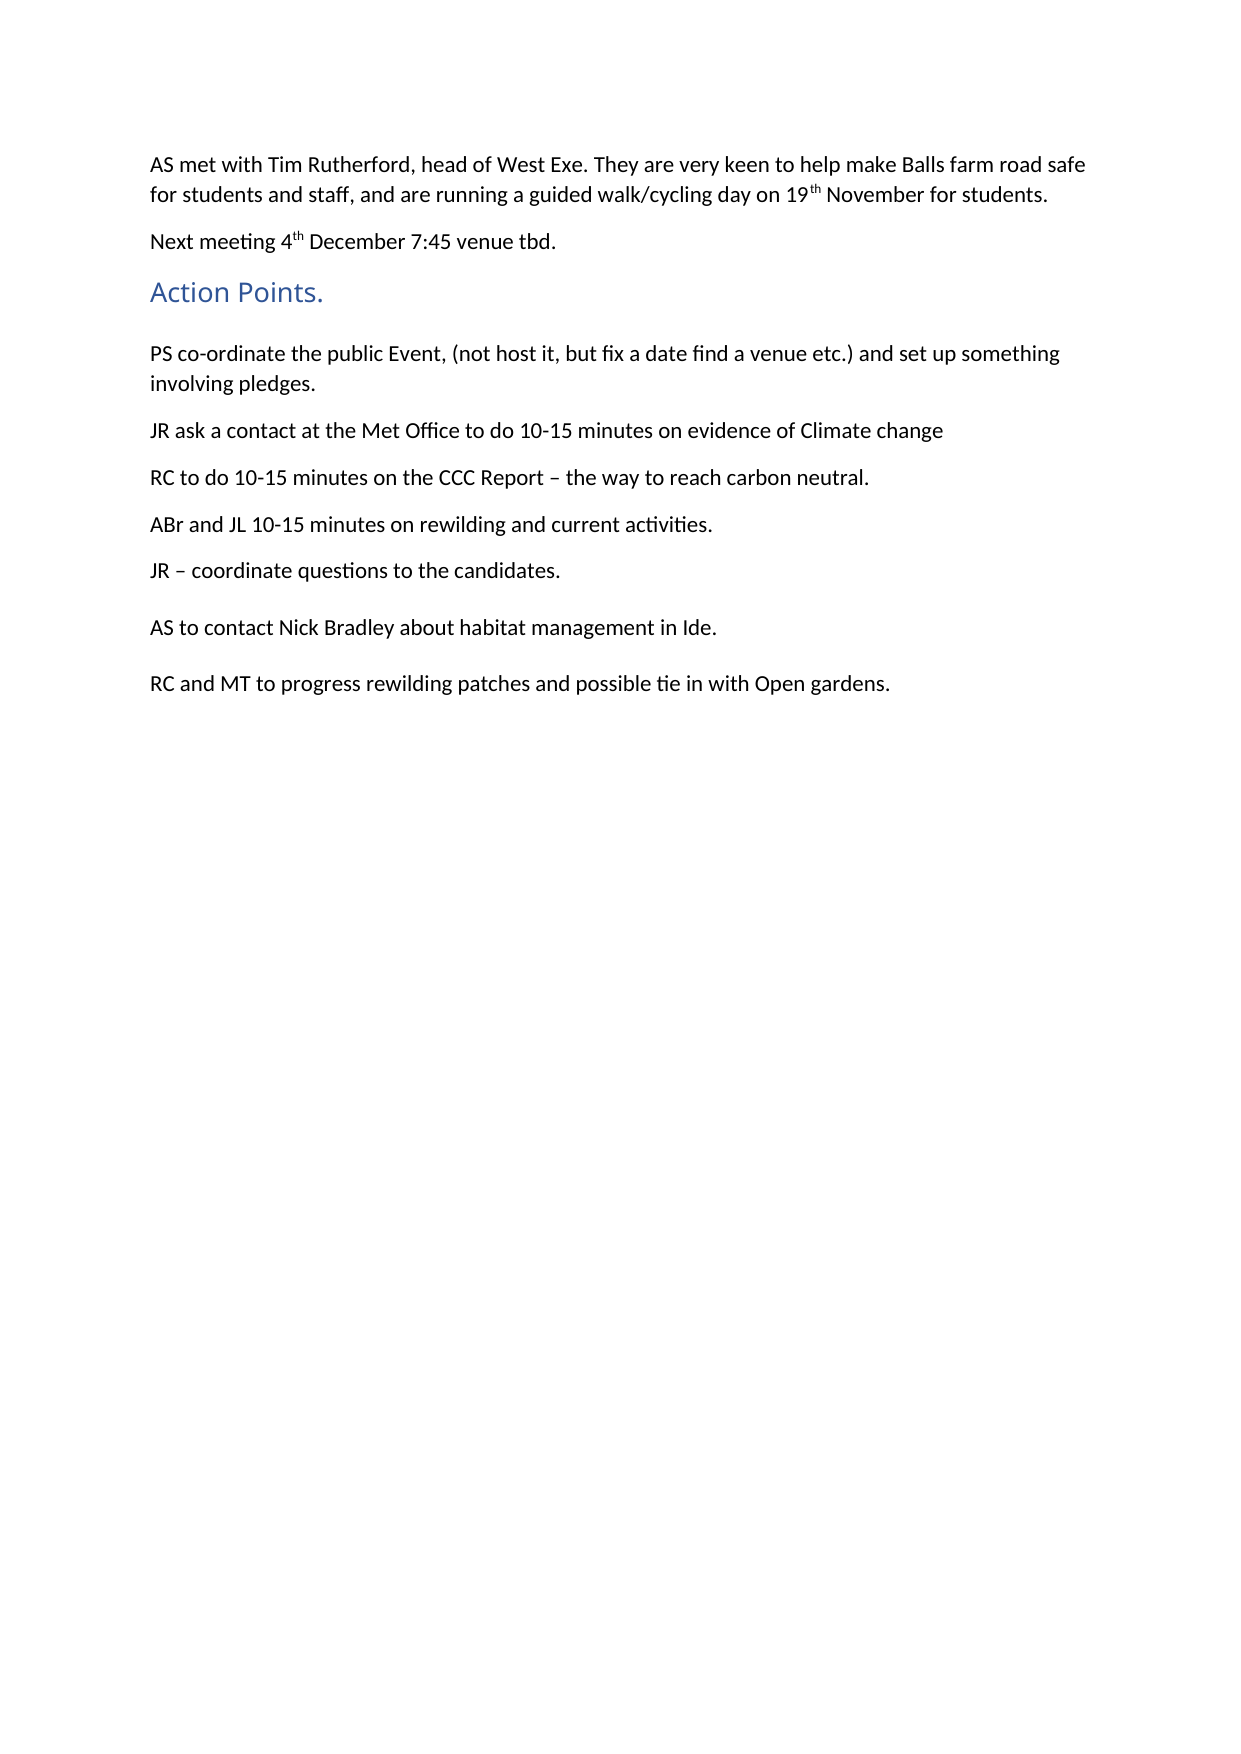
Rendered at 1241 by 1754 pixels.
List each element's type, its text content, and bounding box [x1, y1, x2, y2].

text PS co-ordinate the public Event, (not host it, but fix a date find a venue etc.) and set up something involving pledges. [150, 339, 1090, 397]
text JR ask a contact at the Met Office to do 10-15 minutes on evidence of Climate change [150, 416, 1090, 444]
text RC and MT to progress rewilding patches and possible tie in with Open gardens. [150, 669, 1090, 697]
text AS to contact Nick Bradley about habitat management in Ide. [150, 613, 1090, 641]
text Next meeting 4th December 7:45 venue tbd. [150, 227, 1090, 255]
text ABr and JL 10-15 minutes on rewilding and current activities. [150, 510, 1090, 538]
text AS met with Tim Rutherford, head of West Exe. They are very keen to help make Balls farm road safe for students and staff, and are running a guided walk/cycling day on 19th November for students. [150, 150, 1090, 208]
text Action Points. [150, 274, 1090, 339]
text JR – coordinate questions to the candidates. [150, 557, 1090, 584]
text RC to do 10-15 minutes on the CCC Report – the way to reach carbon neutral. [150, 463, 1090, 491]
